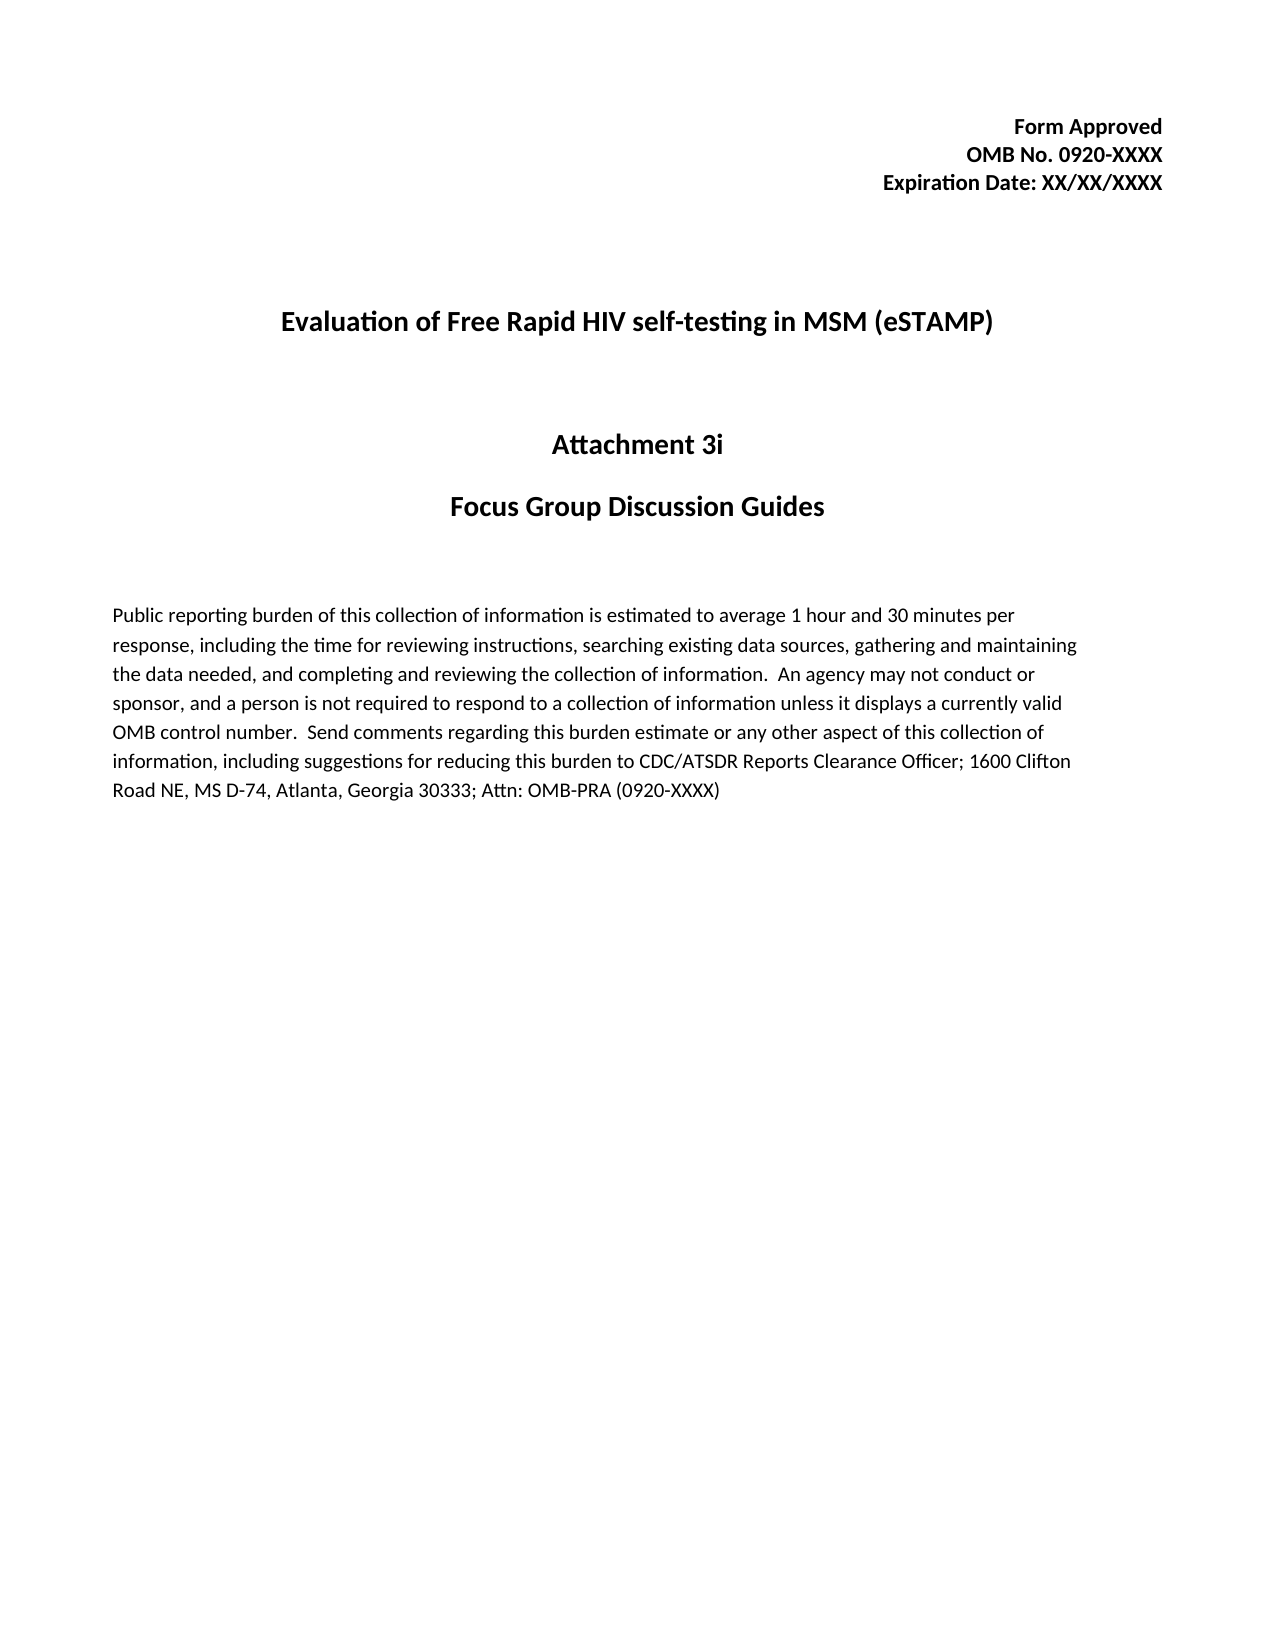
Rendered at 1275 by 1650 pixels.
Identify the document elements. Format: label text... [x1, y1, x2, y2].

text Attachment 3i [112, 426, 1162, 462]
text Evaluation of Free Rapid HIV self-testing in MSM (eSTAMP) [112, 303, 1162, 338]
text OMB No. 0920-XXXX [637, 141, 1162, 168]
text Public reporting burden of this collection of information is estimated to average 1 hour and 30 minutes per response, including the time for reviewing instructions, searching existing data sources, gathering and maintaining the data needed, and completing and reviewing the collection of information. An agency may not conduct or sponsor, and a person is not required to respond to a collection of information unless it displays a currently valid OMB control number. Send comments regarding this burden estimate or any other aspect of this collection of information, including suggestions for reducing this burden to CDC/ATSDR Reports Clearance Officer; 1600 Clifton Road NE, MS D-74, Atlanta, Georgia 30333; Attn: OMB-PRA (0920-XXXX) [112, 603, 1087, 803]
text Form Approved [637, 112, 1162, 141]
text Expiration Date: XX/XX/XXXX [112, 168, 1162, 197]
text Focus Group Discussion Guides [112, 488, 1162, 523]
